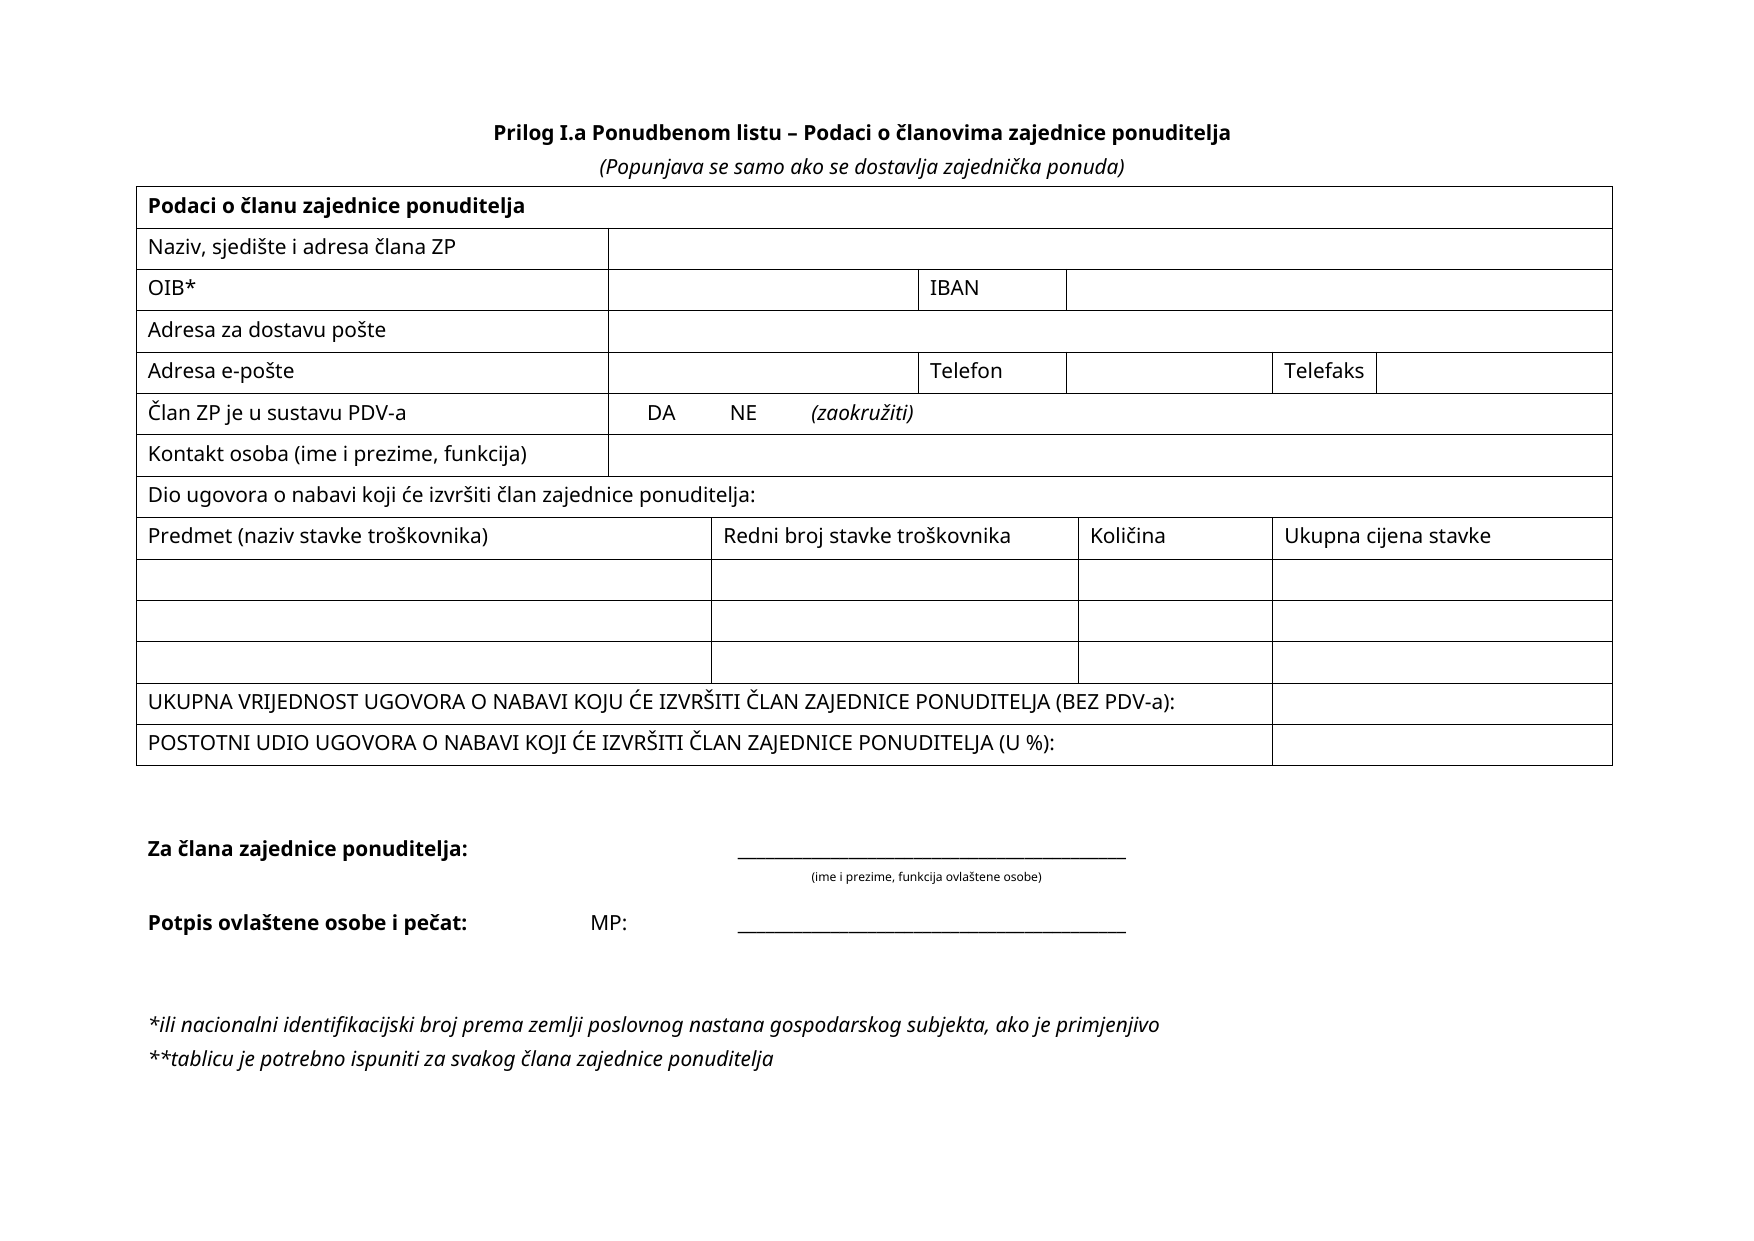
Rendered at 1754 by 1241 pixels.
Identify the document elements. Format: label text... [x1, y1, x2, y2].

table_cell [1273, 601, 1612, 641]
table_cell [712, 642, 1078, 682]
table_cell IBAN [919, 270, 1066, 310]
table_cell [609, 311, 1612, 352]
table_cell Adresa za dostavu pošte [137, 311, 608, 352]
table_cell [137, 601, 711, 641]
table_cell [137, 642, 711, 682]
table_header Podaci o članu zajednice ponuditelja [137, 187, 1612, 228]
table_cell Naziv, sjedište i adresa člana ZP [137, 229, 608, 269]
text **tablicu je potrebno ispuniti za svakog člana zajednice ponuditelja [148, 1044, 1577, 1073]
text (ime i prezime, funkcija ovlaštene osobe) [148, 868, 1577, 897]
table_cell [1273, 560, 1612, 600]
table_cell [1273, 725, 1612, 765]
table_cell [1377, 353, 1612, 393]
table_cell [712, 601, 1078, 641]
table_cell [1079, 560, 1272, 600]
table_cell Količina [1079, 518, 1272, 558]
table_cell Telefaks [1273, 353, 1376, 393]
table_cell [609, 270, 918, 310]
text Potpis ovlaštene osobe i pečat: MP: __________________________________________ [148, 908, 1577, 937]
table_cell [609, 435, 1612, 476]
table_cell [712, 560, 1078, 600]
table_cell [1067, 270, 1612, 310]
table_cell Kontakt osoba (ime i prezime, funkcija) [137, 435, 608, 476]
table_cell UKUPNA VRIJEDNOST UGOVORA O NABAVI KOJU ĆE IZVRŠITI ČLAN ZAJEDNICE PONUDITELJA (BEZ PDV-a): [137, 684, 1272, 724]
table_cell Predmet (naziv stavke troškovnika) [137, 518, 711, 558]
table_cell Dio ugovora o nabavi koji će izvršiti član zajednice ponuditelja: [137, 477, 1612, 517]
table_cell Redni broj stavke troškovnika [712, 518, 1078, 558]
table_cell [609, 229, 1612, 269]
text *ili nacionalni identifikacijski broj prema zemlji poslovnog nastana gospodarskog subjekta, ako je primjenjivo [148, 1010, 1577, 1039]
table_cell Telefon [919, 353, 1066, 393]
table_cell DA NE (zaokružiti) [609, 394, 1612, 434]
table_cell [609, 353, 918, 393]
table_cell POSTOTNI UDIO UGOVORA O NABAVI KOJI ĆE IZVRŠITI ČLAN ZAJEDNICE PONUDITELJA (U %): [137, 725, 1272, 765]
text Za člana zajednice ponuditelja: __________________________________________ [148, 834, 1577, 863]
table_cell OIB* [137, 270, 608, 310]
table_cell Adresa e-pošte [137, 353, 608, 393]
table_cell [1079, 601, 1272, 641]
table_cell [1079, 642, 1272, 682]
table_cell Član ZP je u sustavu PDV-a [137, 394, 608, 434]
table_cell Ukupna cijena stavke [1273, 518, 1612, 558]
table_cell [1273, 684, 1612, 724]
text (Popunjava se samo ako se dostavlja zajednička ponuda) [148, 152, 1577, 181]
table_cell [137, 560, 711, 600]
text Prilog I.a Ponudbenom listu – Podaci o članovima zajednice ponuditelja [148, 118, 1577, 147]
table_cell [1273, 642, 1612, 682]
table_cell [1067, 353, 1272, 393]
